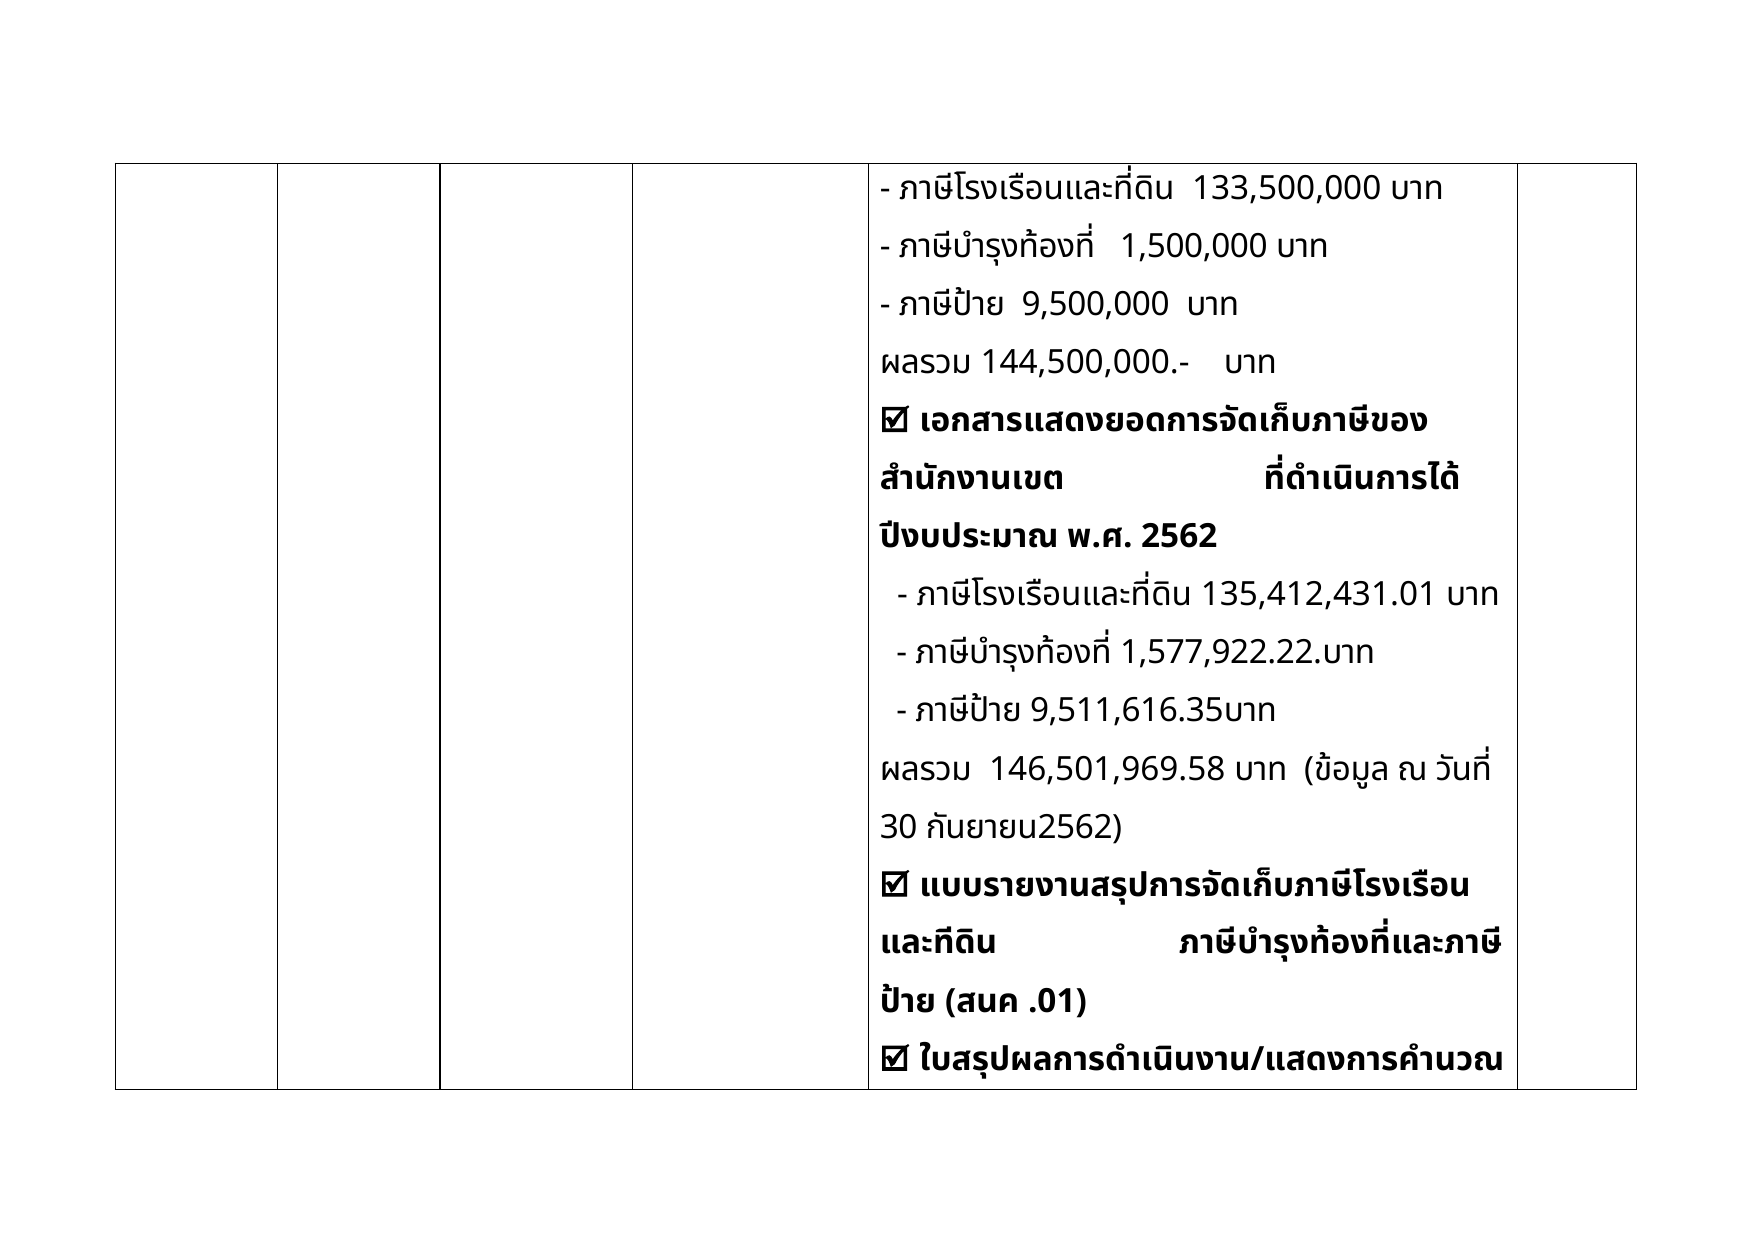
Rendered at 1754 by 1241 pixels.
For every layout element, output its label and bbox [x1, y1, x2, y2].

table_cell [869, 164, 1517, 1089]
table_cell [633, 164, 868, 1089]
table_cell [441, 164, 632, 1089]
table_cell [1518, 164, 1636, 1089]
table_cell [278, 164, 439, 1089]
table_cell [116, 164, 277, 1089]
